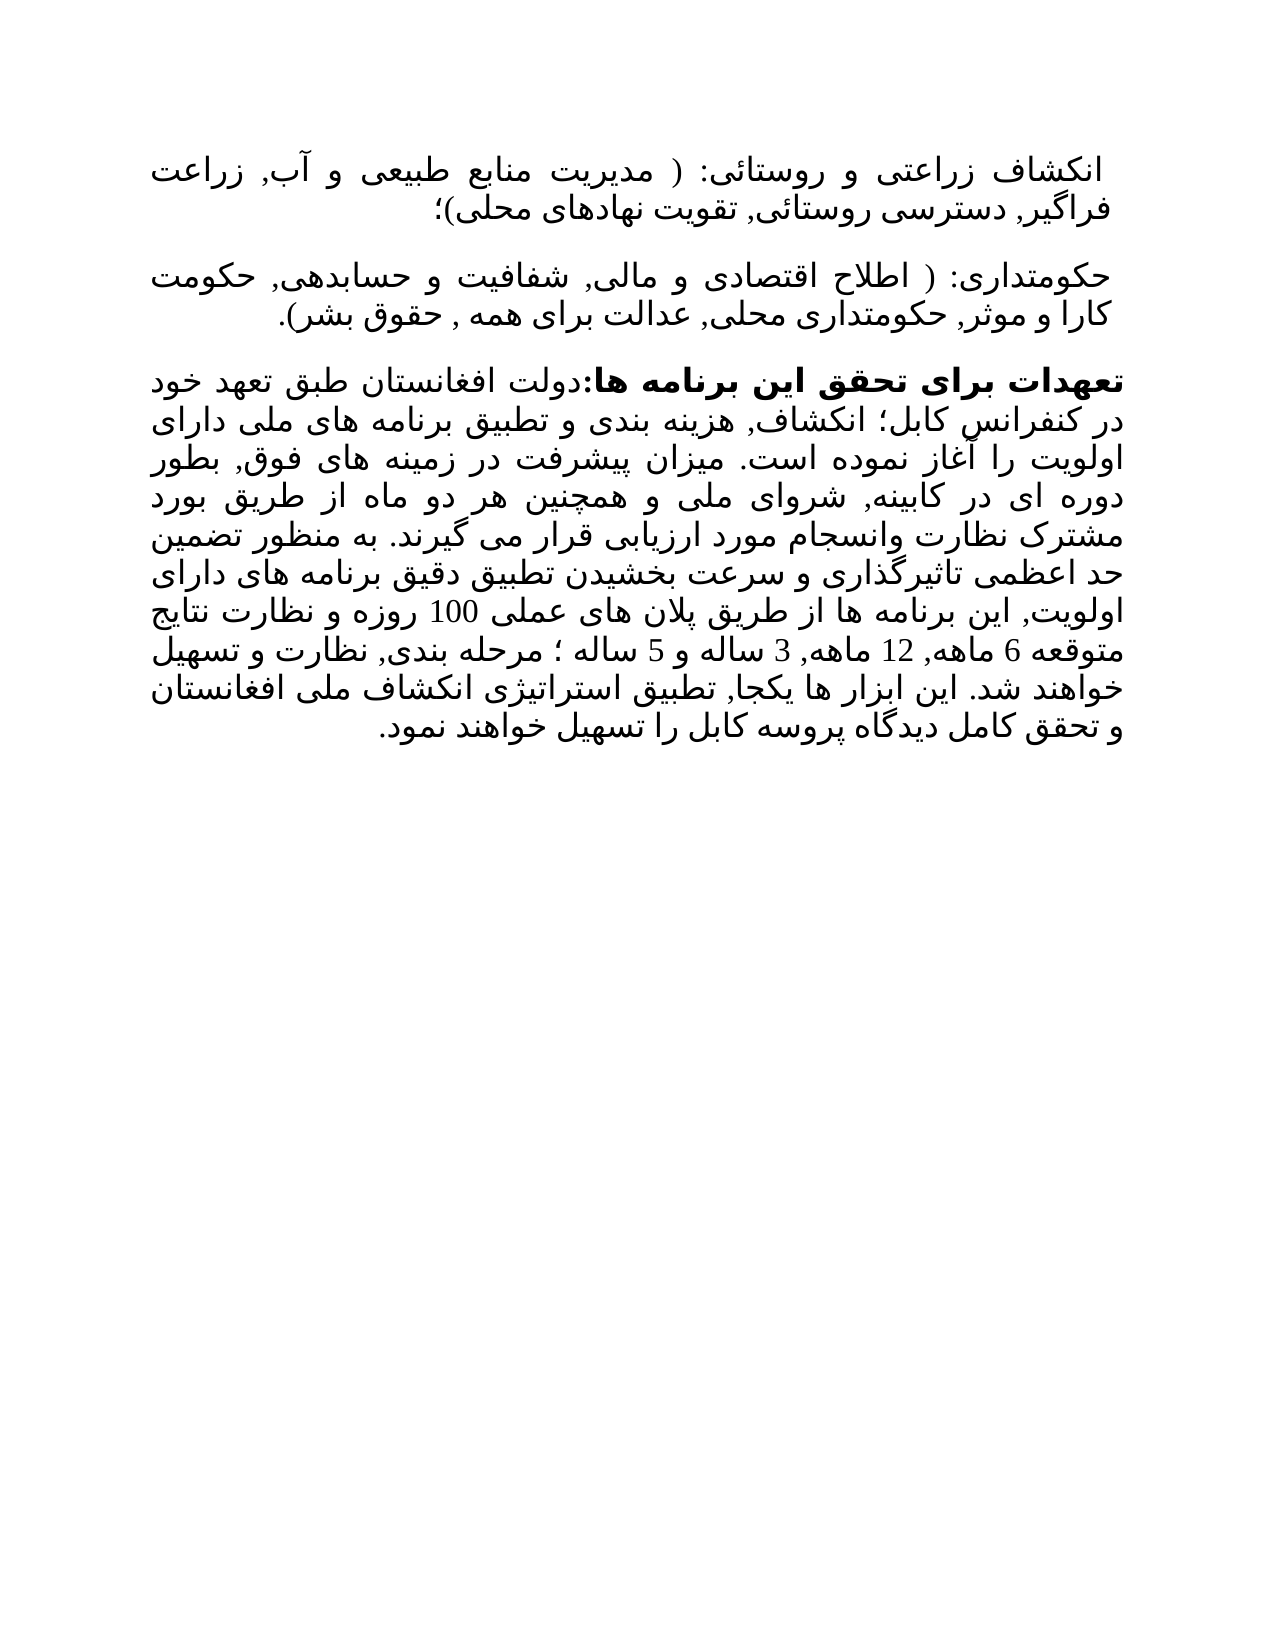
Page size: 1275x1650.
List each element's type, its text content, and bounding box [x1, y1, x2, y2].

text تعهدات برای تحقق این برنامه ها:دولت افغانستان طبق تعهد خود در کنفرانس کابل؛ انکشاف, هزینه بندی و تطبیق برنامه های ملی دارای اولویت را آغاز نموده است. میزان پیشرفت در زمینه های فوق, بطور دوره ای در کابینه, شروای ملی و همچنین هر دو ماه از طریق بورد مشترک نظارت وانسجام مورد ارزیابی قرار می گیرند. به منظور تضمین حد اعظمی تاثیرگذاری و سرعت بخشیدن تطبیق دقیق برنامه های دارای اولویت, این برنامه ها از طریق پلان های عملی 100 روزه و نظارت نتایج متوقعه 6 ماهه, 12 ماهه, 3 ساله و 5 ساله ؛ مرحله بندی, نظارت و تسهیل خواهند شد. این ابزار ها یکجا, تطبیق استراتیژی انکشاف ملی افغانستان و تحقق کامل دیدگاه پروسه کابل را تسهیل خواهند نمود. [150, 362, 1125, 745]
text انکشاف زراعتی و روستائی: ( مدیریت منابع طبیعی و آب, زراعت فراگیر, دسترسی روستائی, تقویت نهادهای محلی)؛ [150, 150, 1112, 227]
text حکومتداری: ( اطلاح اقتصادی و مالی, شفافیت و حسابدهی, حکومت کارا و موثر, حکومتداری محلی, عدالت برای همه , حقوق بشر). [150, 256, 1112, 332]
